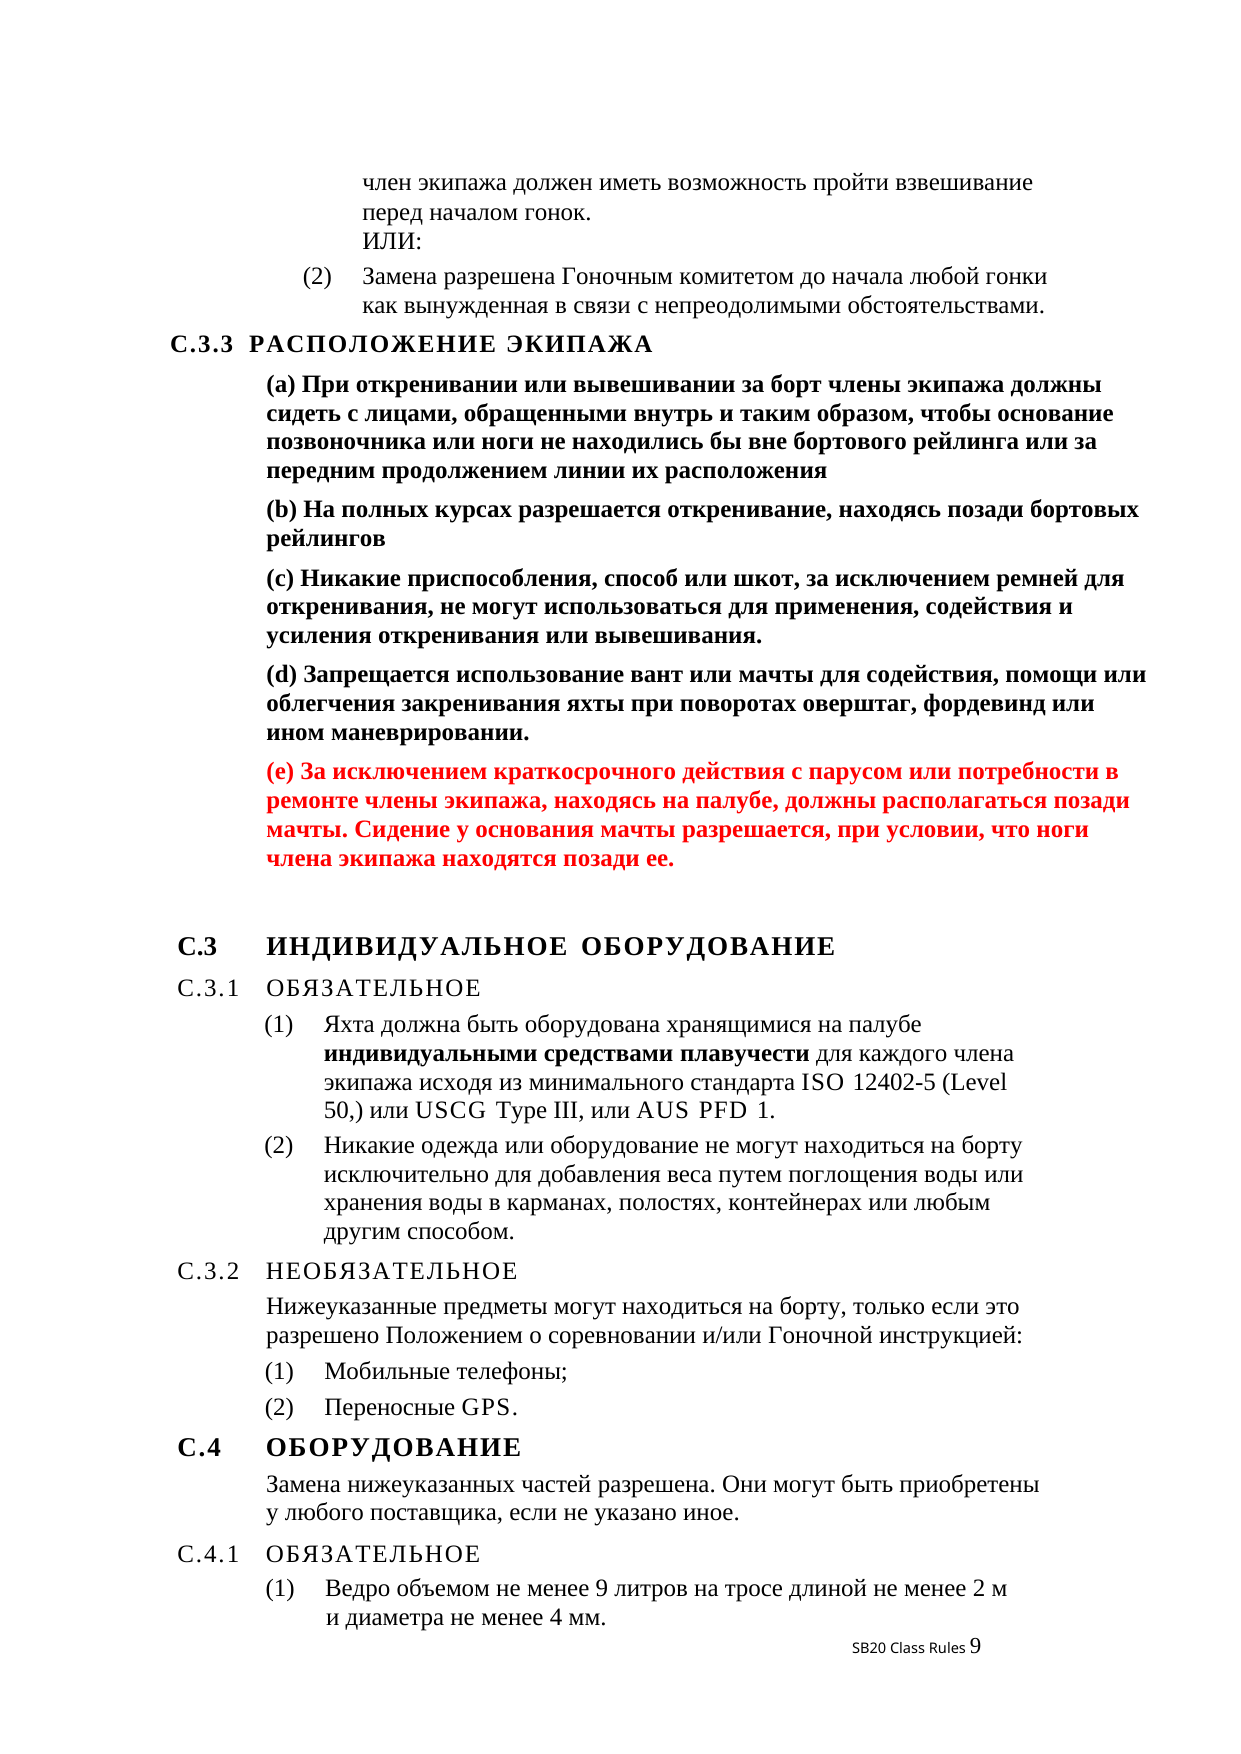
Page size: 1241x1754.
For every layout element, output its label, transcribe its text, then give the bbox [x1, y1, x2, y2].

list Яхта должна быть оборудована хранящимися на палубе индивидуальными средствами плавучести для каждого члена экипажа исходя из минимального стандарта ISO 12402-5 (Level 50,) или USCG Type III, или AUS PFD 1. [264, 1009, 1049, 1124]
text (е) За исключением краткосрочного действия с парусом или потребности в ремонте члены экипажа, находясь на палубе, должны располагаться позади мачты. Сидение у основания мачты разрешается, при условии, что ноги члена экипажа находятся позади ее. [266, 756, 1152, 871]
text (b) На полных курсах разрешается откренивание, находясь позади бортовых рейлингов [266, 494, 1152, 552]
list Ведро объемом не менее 9 литров на тросе длиной не менее 2 м и диаметра не менее 4 мм. [265, 1573, 1008, 1631]
text (а) При откренивании или вывешивании за борт члены экипажа должны сидеть с лицами, обращенными внутрь и таким образом, чтобы основание позвоночника или ноги не находились бы вне бортового рейлинга или за передним продолжением линии их расположения [266, 369, 1152, 484]
subtitle ОБОРУДОВАНИЕ [177, 1431, 1215, 1463]
list Никакие одежда или оборудование не могут находиться на борту исключительно для добавления веса путем поглощения воды или хранения воды в карманах, полостях, контейнерах или любым другим способом. [264, 1130, 1024, 1245]
text Нижеуказанные предметы могут находиться на борту, только если это разрешено Положением о соревновании и/или Гоночной инструкцией: [266, 1291, 1048, 1348]
list ОБЯЗАТЕЛЬНОЕ [177, 973, 1215, 1002]
list Мобильные телефоны; [264, 1356, 1215, 1385]
list Замена разрешена Гоночным комитетом до начала любой гонки как вынужденная в связи с непреодолимыми обстоятельствами. [303, 261, 1048, 319]
list Переносные GPS. [264, 1392, 1215, 1421]
list РАСПОЛОЖЕНИЕ ЭКИПАЖА [170, 329, 1215, 358]
list НЕОБЯЗАТЕЛЬНОЕ [177, 1256, 1215, 1285]
text (d) Запрещается использование вант или мачты для содействия, помощи или облегчения закренивания яхты при поворотах оверштаг, фордевинд или ином маневрировании. [266, 659, 1152, 746]
text (с) Никакие приспособления, способ или шкот, за исключением ремней для откренивания, не могут использоваться для применения, содействия и усиления откренивания или вывешивания. [266, 563, 1152, 649]
list ОБЯЗАТЕЛЬНОЕ [177, 1539, 1215, 1567]
text ИЛИ: [362, 227, 1215, 255]
text Замена нижеуказанных частей разрешена. Они могут быть приобретены у любого поставщика, если не указано иное. [266, 1469, 1041, 1526]
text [362, 167, 1063, 226]
subtitle ИНДИВИДУАЛЬНОЕ ОБОРУДОВАНИЕ [177, 930, 1215, 961]
